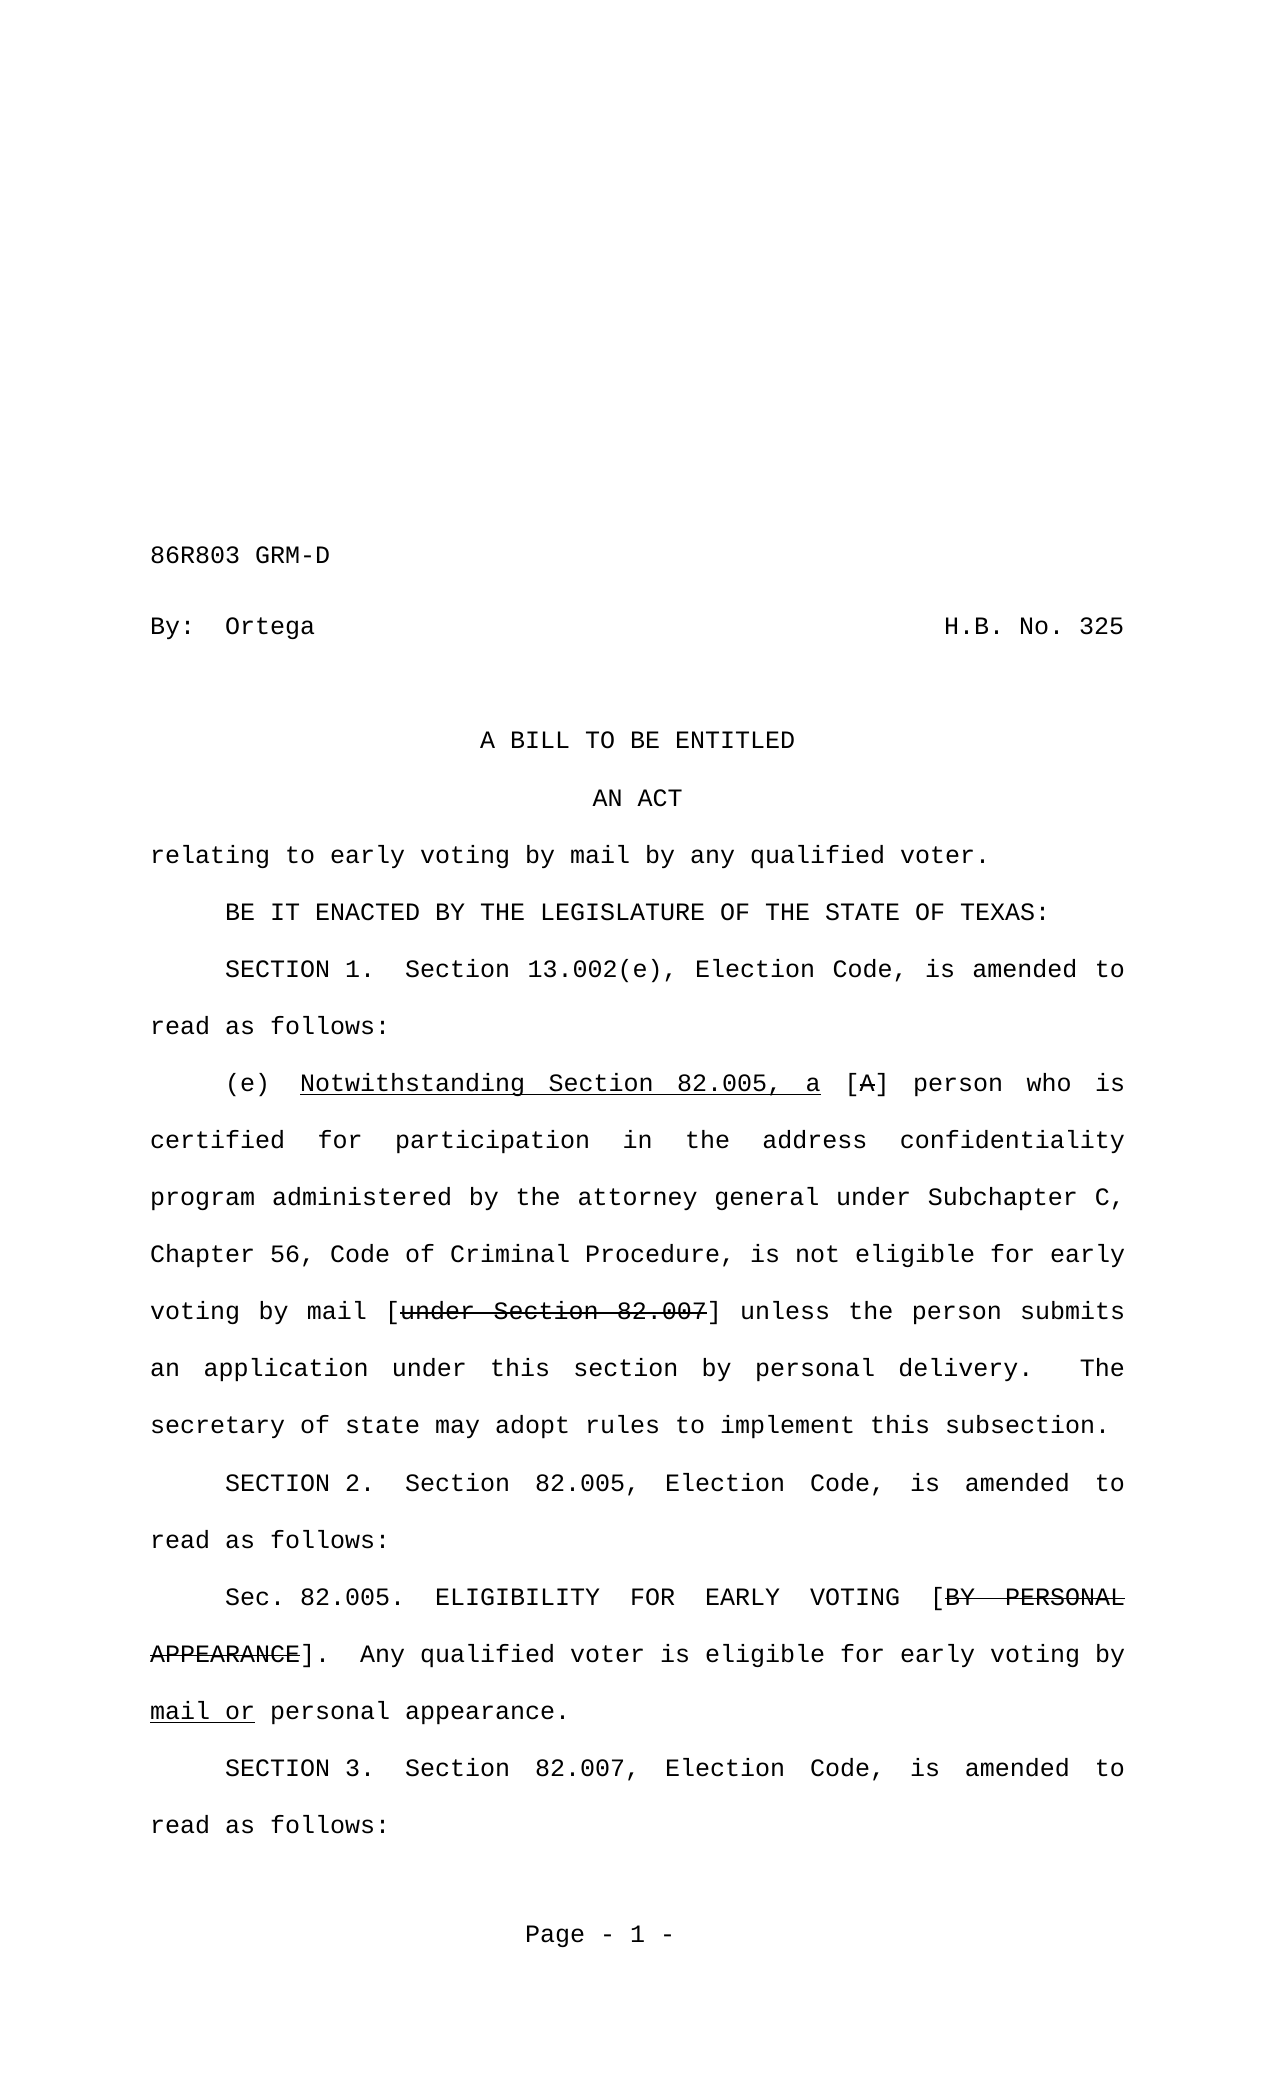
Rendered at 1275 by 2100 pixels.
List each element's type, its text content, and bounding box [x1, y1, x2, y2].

text AN ACT [150, 785, 1125, 813]
text 86R803 GRM-D [150, 542, 1125, 571]
text Sec. 82.005. ELIGIBILITY FOR EARLY VOTING [BY PERSONAL APPEARANCE]. Any qualified voter is eligible for early voting by mail or personal appearance. [150, 1584, 1125, 1727]
text BE IT ENACTED BY THE LEGISLATURE OF THE STATE OF TEXAS: [150, 899, 1125, 928]
text relating to early voting by mail by any qualified voter. [150, 842, 1125, 871]
text (e) Notwithstanding Section 82.005, a [A] person who is certified for participation in the address confidentiality program administered by the attorney general under Subchapter C, Chapter 56, Code of Criminal Procedure, is not eligible for early voting by mail [under Section 82.007] unless the person submits an application under this section by personal delivery. The secretary of state may adopt rules to implement this subsection. [150, 1070, 1125, 1441]
text A BILL TO BE ENTITLED [150, 728, 1125, 756]
text SECTION 2. Section 82.005, Election Code, is amended to read as follows: [150, 1470, 1125, 1556]
text SECTION 3. Section 82.007, Election Code, is amended to read as follows: [150, 1755, 1125, 1841]
text SECTION 1. Section 13.002(e), Election Code, is amended to read as follows: [150, 956, 1125, 1042]
text By: Ortega H.B. No. 325 [150, 614, 1125, 642]
